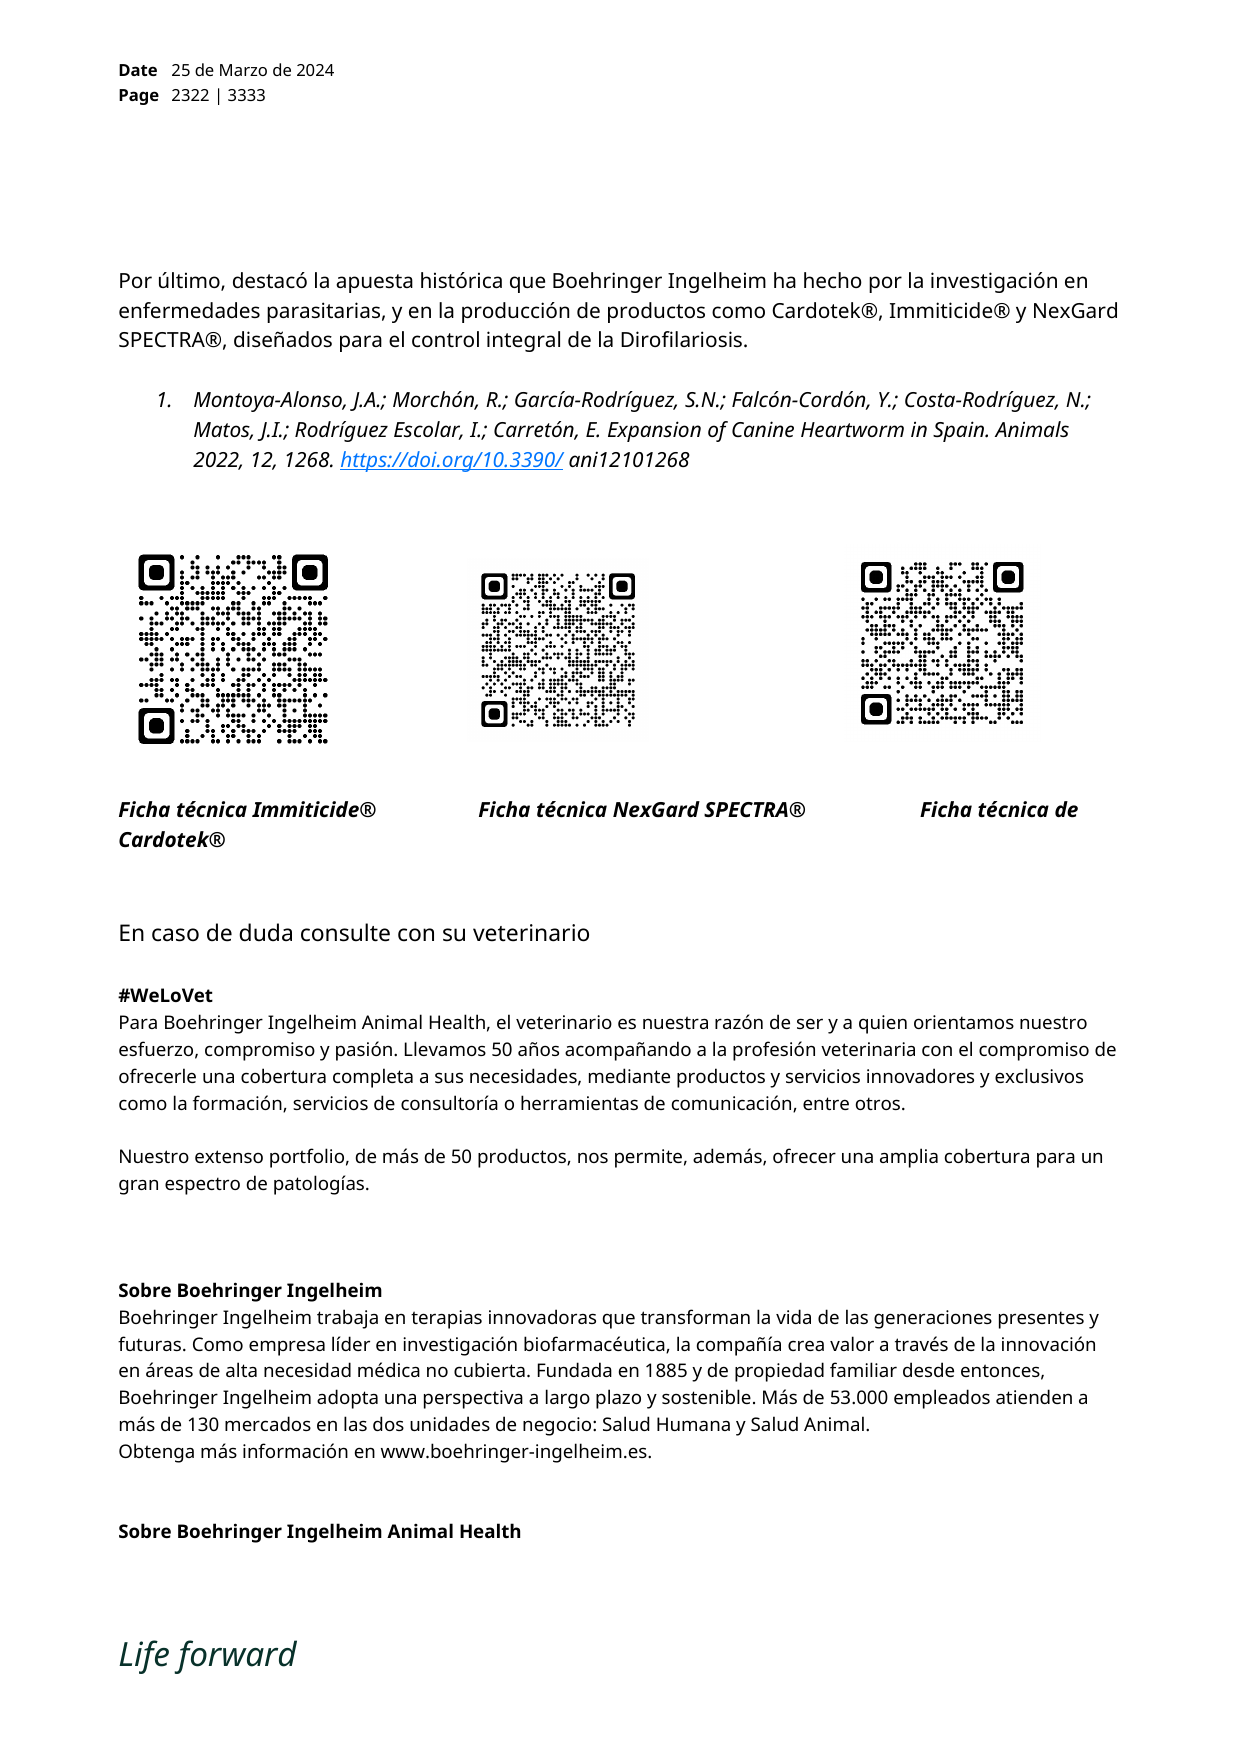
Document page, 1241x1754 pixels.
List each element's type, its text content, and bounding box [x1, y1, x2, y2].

text Ficha técnica Immiticide® Ficha técnica NexGard SPECTRA® Ficha técnica de Cardotek® [118, 795, 1122, 853]
picture [466, 558, 650, 742]
text Sobre Boehringer Ingelheim [118, 1277, 1122, 1303]
text Por último, destacó la apuesta histórica que Boehringer Ingelheim ha hecho por la investigación en enfermedades parasitarias, y en la producción de productos como Cardotek®, Immiticide® y NexGard SPECTRA®, diseñados para el control integral de la Dirofilariosis. [118, 266, 1122, 354]
text Obtenga más información en www.boehringer-ingelheim.es. [118, 1438, 1122, 1463]
text Nuestro extenso portfolio, de más de 50 productos, nos permite, además, ofrecer una amplia cobertura para un gran espectro de patologías. [118, 1143, 1122, 1196]
text Boehringer Ingelheim trabaja en terapias innovadoras que transforman la vida de las generaciones presentes y futuras. Como empresa líder en investigación biofarmacéutica, la compañía crea valor a través de la innovación en áreas de alta necesidad médica no cubierta. Fundada en 1885 y de propiedad familiar desde entonces, Boehringer Ingelheim adopta una perspectiva a largo plazo y sostenible. Más de 53.000 empleados atienden a más de 130 mercados en las dos unidades de negocio: Salud Humana y Salud Animal. [118, 1304, 1122, 1437]
text En caso de duda consulte con su veterinario [118, 917, 1122, 948]
picture [118, 534, 348, 764]
text #WeLoVet [118, 983, 1122, 1008]
picture [843, 544, 1041, 742]
text Sobre Boehringer Ingelheim Animal Health [118, 1518, 1122, 1544]
list Montoya-Alonso, J.A.; Morchón, R.; García-Rodríguez, S.N.; Falcón-Cordón, Y.; Costa-Rodríguez, N.; Matos, J.I.; Rodríguez Escolar, I.; Carretón, E. Expansion of Canine Heartworm in Spain. Animals 2022, 12, 1268. https://doi.org/10.3390/ ani12101268 [156, 385, 1122, 473]
text Para Boehringer Ingelheim Animal Health, el veterinario es nuestra razón de ser y a quien orientamos nuestro esfuerzo, compromiso y pasión. Llevamos 50 años acompañando a la profesión veterinaria con el compromiso de ofrecerle una cobertura completa a sus necesidades, mediante productos y servicios innovadores y exclusivos como la formación, servicios de consultoría o herramientas de comunicación, entre otros. [118, 1009, 1122, 1115]
